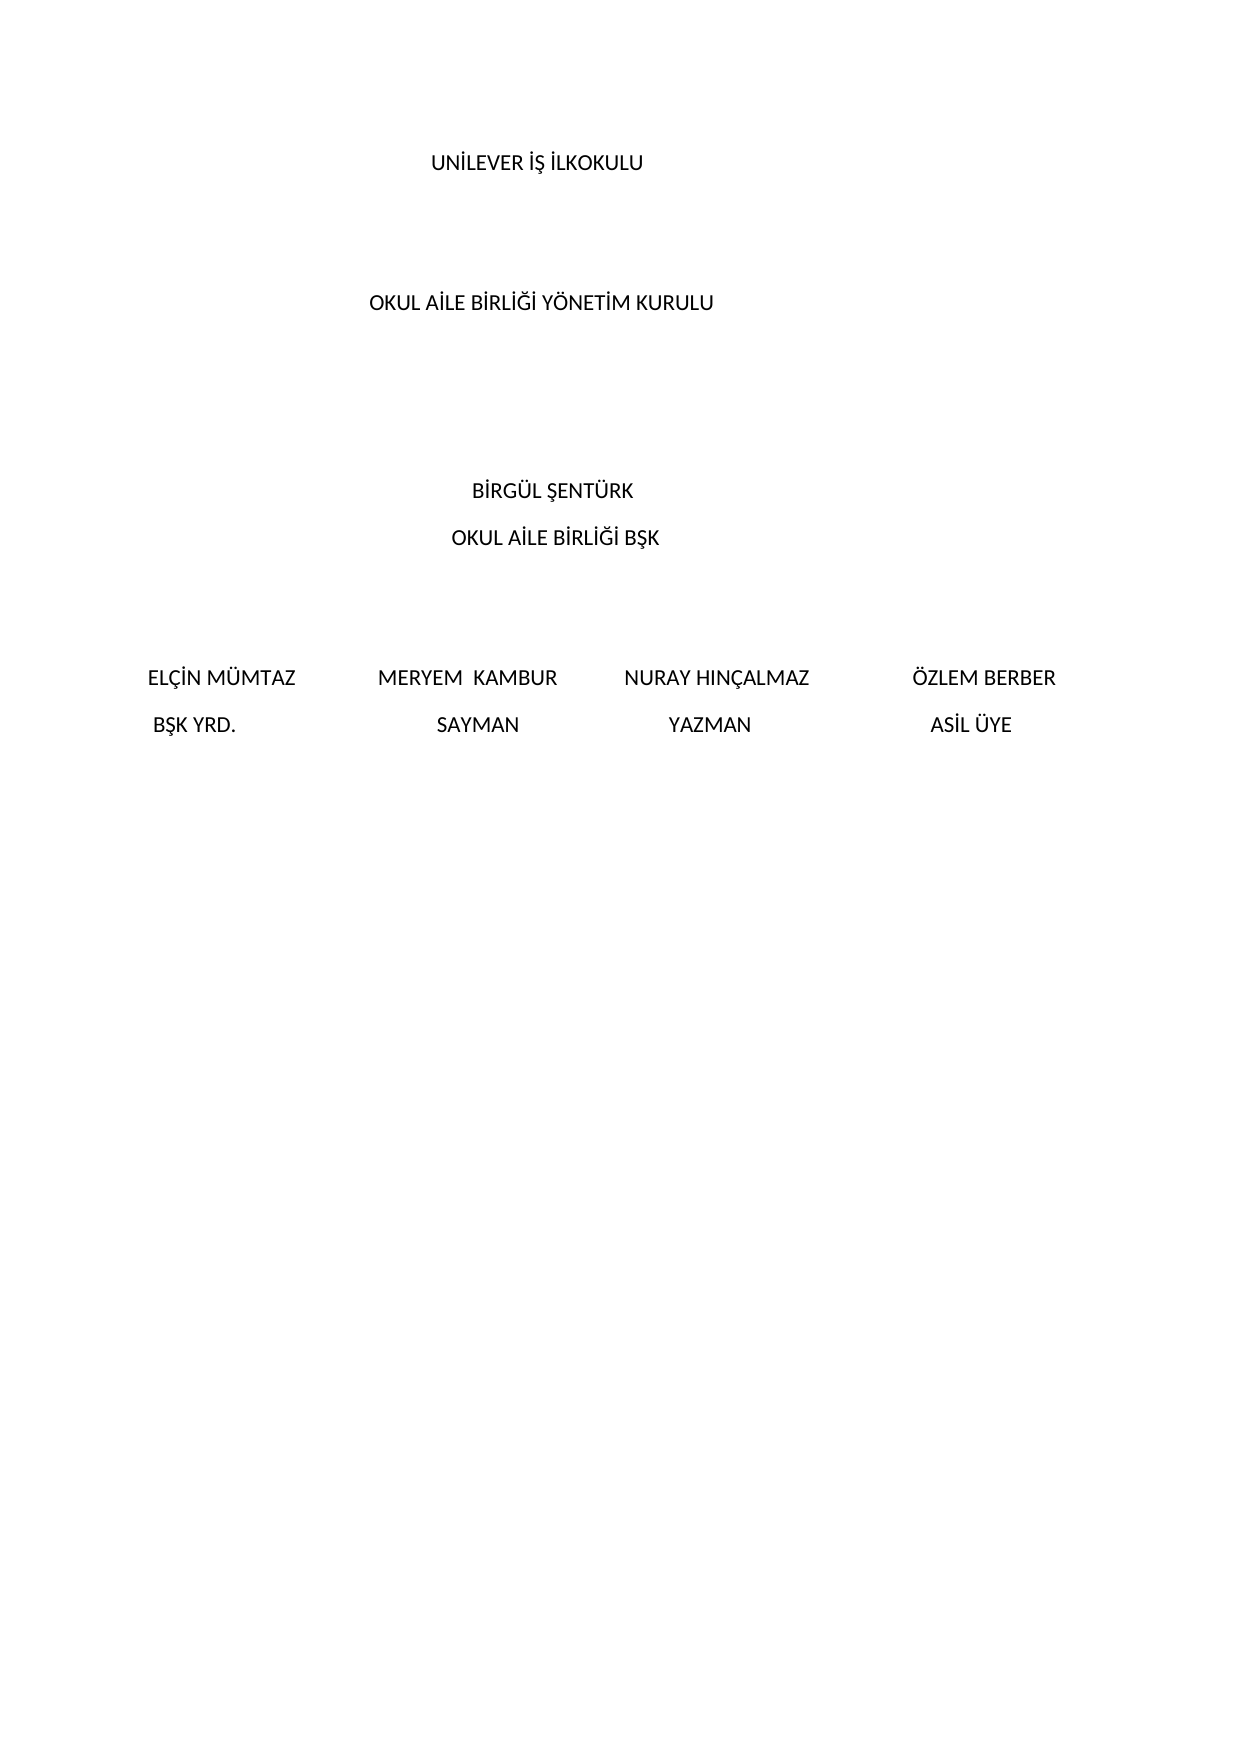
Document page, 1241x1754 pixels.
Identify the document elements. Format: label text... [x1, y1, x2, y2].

text ELÇİN MÜMTAZ MERYEM KAMBUR NURAY HINÇALMAZ ÖZLEM BERBER [148, 663, 1093, 691]
text OKUL AİLE BİRLİĞİ YÖNETİM KURULU [148, 288, 1093, 316]
text BİRGÜL ŞENTÜRK [148, 476, 1093, 504]
text BŞK YRD. SAYMAN YAZMAN ASİL ÜYE [148, 710, 1093, 738]
text OKUL AİLE BİRLİĞİ BŞK [148, 523, 1093, 551]
text UNİLEVER İŞ İLKOKULU [148, 148, 1093, 176]
